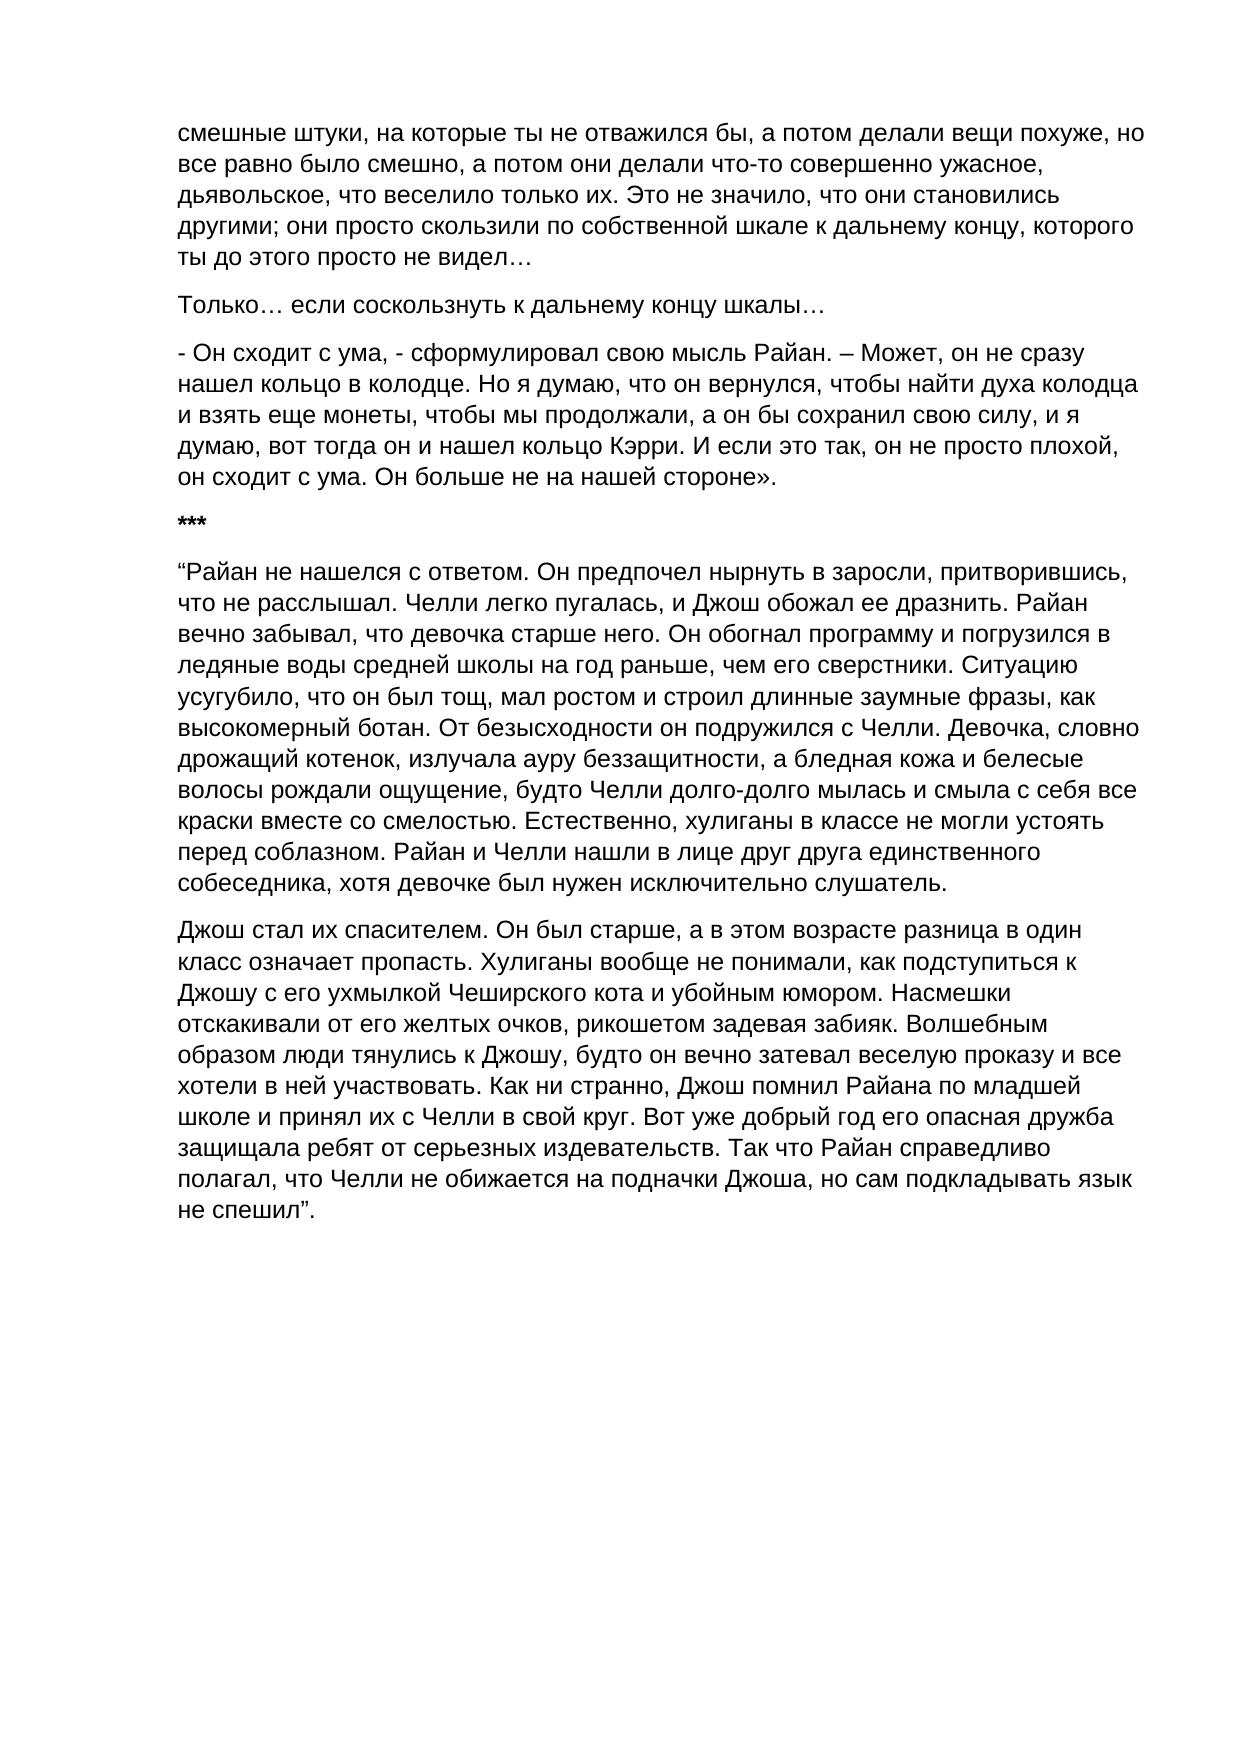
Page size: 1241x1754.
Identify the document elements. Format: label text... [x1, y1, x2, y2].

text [177, 118, 1152, 271]
text - Он сходит с ума, - сформулировал свою мысль Райан. – Может, он не сразу нашел кольцо в колодце. Но я думаю, что он вернулся, чтобы найти духа колодца и взять еще монеты, чтобы мы продолжали, а он бы сохранил свою силу, и я думаю, вот тогда он и нашел кольцо Кэрри. И если это так, он не просто плохой, он сходит с ума. Он больше не на нашей стороне». [177, 338, 1152, 491]
text *** [177, 509, 1152, 538]
text Только… если соскользнуть к дальнему концу шкалы… [177, 290, 1152, 319]
text Джош стал их спасителем. Он был старше, а в этом возрасте разница в один класс означает пропасть. Хулиганы вообще не понимали, как подступиться к Джошу с его ухмылкой Чеширского кота и убойным юмором. Насмешки отскакивали от его желтых очков, рикошетом задевая забияк. Волшебным образом люди тянулись к Джошу, будто он вечно затевал веселую проказу и все хотели в ней участвовать. Как ни странно, Джош помнил Райана по младшей школе и принял их с Челли в свой круг. Вот уже добрый год его опасная дружба защищала ребят от серьезных издевательств. Так что Райан справедливо полагал, что Челли не обижается на подначки Джоша, но сам подкладывать язык не спешил”. [177, 915, 1152, 1223]
text “Райан не нашелся с ответом. Он предпочел нырнуть в заросли, притворившись, что не расслышал. Челли легко пугалась, и Джош обожал ее дразнить. Райан вечно забывал, что девочка старше него. Он обогнал программу и погрузился в ледяные воды средней школы на год раньше, чем его сверстники. Ситуацию усугубило, что он был тощ, мал ростом и строил длинные заумные фразы, как высокомерный ботан. От безысходности он подружился с Челли. Девочка, словно дрожащий котенок, излучала ауру беззащитности, а бледная кожа и белесые волосы рождали ощущение, будто Челли долго-долго мылась и смыла с себя все краски вместе со смелостью. Естественно, хулиганы в классе не могли устоять перед соблазном. Райан и Челли нашли в лице друг друга единственного собеседника, хотя девочке был нужен исключительно слушатель. [177, 557, 1152, 896]
